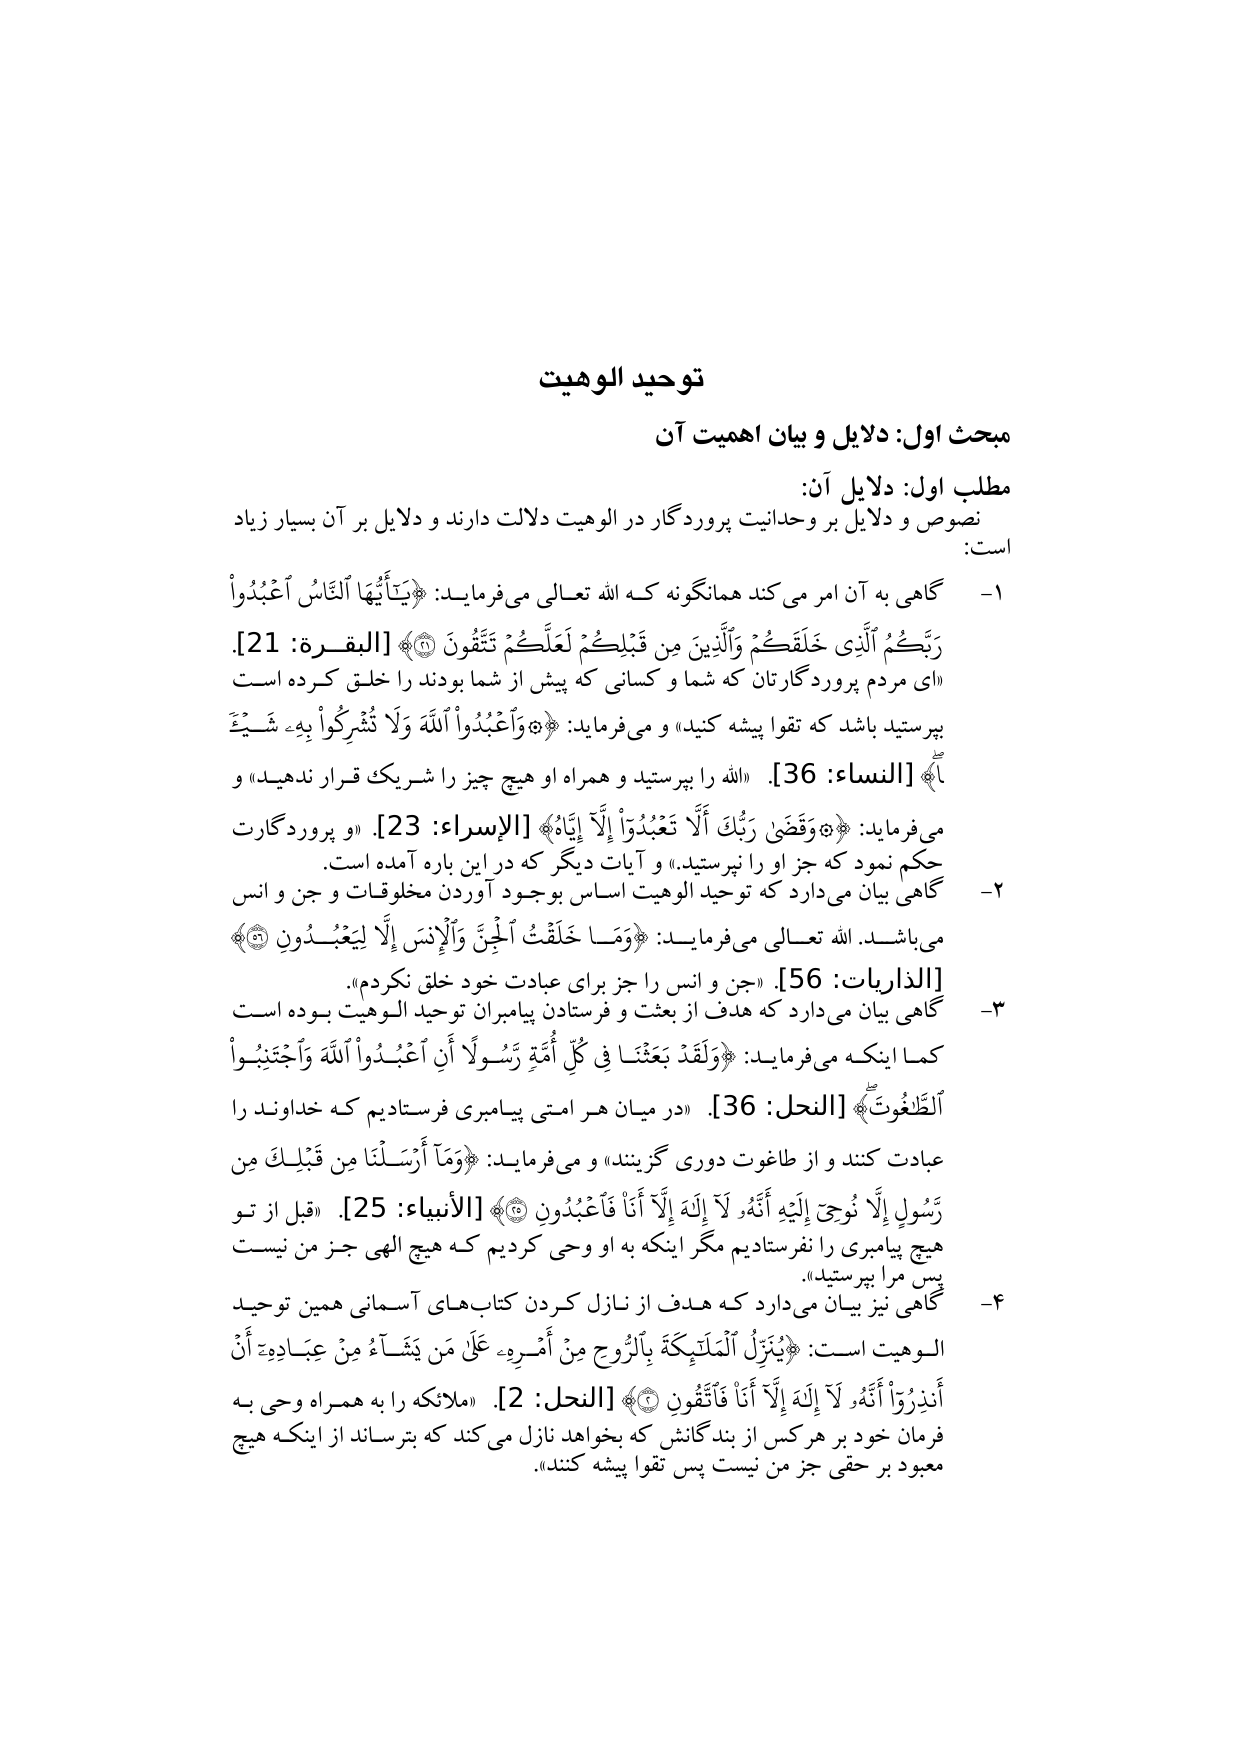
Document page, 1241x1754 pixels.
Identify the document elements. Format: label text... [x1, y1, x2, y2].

list گاهي نيز بيان مي‌دارد كه هدف از نازل كردن كتاب‌هاي آسماني همين توحيد الوهيت است: ﴿يُنَزِّلُ ٱلۡمَلَٰٓئِكَةَ بِٱلرُّوحِ مِنۡ أَمۡرِهِۦ عَلَىٰ مَن يَشَآءُ مِنۡ عِبَادِهِۦٓ أَنۡ أَنذِرُوٓاْ أَنَّهُۥ لَآ إِلَٰهَ إِلَّآ أَنَا۠ فَٱتَّقُونِ ٢﴾ [النحل: 2]. «ملائكه را به همراه وحي به فرمان خود بر هركس از بندگانش كه بخواهد نازل مي‌كند كه بترساند از اينكه هيچ معبود بر حقي جز من نيست پس تقوا پيشه كنند». [230, 1293, 980, 1483]
list گاهي بيان مي‌دارد كه توحيد الوهيت اساس بوجود آوردن مخلوقات و جن و انس مي‌باشد. الله تعالي مي‌فرمايد: ﴿وَمَا خَلَقۡتُ ٱلۡجِنَّ وَٱلۡإِنسَ إِلَّا لِيَعۡبُدُونِ ٥٦﴾ [الذاریات: 56]. «جن و انس را جز براي عبادت خود خلق نكردم». [230, 881, 980, 1001]
text توحيد الوهيت [230, 366, 1010, 399]
list گاهي بيان مي‌دارد كه هدف از بعثت و فرستادن پيامبران توحيد الوهيت بوده است كما اينكه مي‌فرمايد: ﴿وَلَقَدۡ بَعَثۡنَا فِي كُلِّ أُمَّةٖ رَّسُولًا أَنِ ٱعۡبُدُواْ ٱللَّهَ وَٱجۡتَنِبُواْ ٱلطَّٰغُوتَۖ﴾ [النحل: 36]. «در ميان هر امتي پيامبري فرستاديم كه خداوند را عبادت كنند و از طاغوت دوري گزينند» و مي‌فرمايد: ﴿وَمَآ أَرۡسَلۡنَا مِن قَبۡلِكَ مِن رَّسُولٍ إِلَّا نُوحِيٓ إِلَيۡهِ أَنَّهُۥ لَآ إِلَٰهَ إِلَّآ أَنَا۠ فَٱعۡبُدُونِ ٢٥﴾ [الأنبیاء: 25]. «قبل از تو هيچ پيامبري را نفرستاديم مگر اينكه به او وحي كرديم كه هيچ الهي جز من نيست پس مرا بپرستيد». [230, 1001, 980, 1293]
list گاهي به آن امر مي‌كند همانگونه كه الله تعالي مي‌فرمايد: ﴿يَٰٓأَيُّهَا ٱلنَّاسُ ٱعۡبُدُواْ رَبَّكُمُ ٱلَّذِي خَلَقَكُمۡ وَٱلَّذِينَ مِن قَبۡلِكُمۡ لَعَلَّكُمۡ تَتَّقُونَ ٢١﴾ [البقرة: 21]. «اي مردم پروردگارتان كه شما و كساني كه پيش از شما بودند را خلق كرده است بپرستيد باشد كه تقوا پيشه كنيد» و مي‌فرمايد: ﴿۞وَٱعۡبُدُواْ ٱللَّهَ وَلَا تُشۡرِكُواْ بِهِۦ شَيۡ‍ٔٗاۖ﴾ [النساء: 36]. «الله را بپرستيد و همراه او هيچ چيز را شريك قرار ندهيد» و مي‌فرمايد: ﴿۞وَقَضَىٰ رَبُّكَ أَلَّا تَعۡبُدُوٓاْ إِلَّآ إِيَّاهُ﴾ [الإسراء: 23]. «و پروردگارت حكم نمود كه جز او را نپرستيد.» و آيات ديگر كه در اين باره آمده است. [230, 567, 980, 881]
text مبحث اول: دلايل و بيان اهميت آن [230, 424, 1010, 452]
text نصوص و دلايل بر وحدانيت پروردگار در الوهيت دلالت دارند و دلايل بر آن بسيار زياد است: [230, 508, 1010, 567]
text مطلب اول: دلايل آن: [230, 477, 1010, 508]
